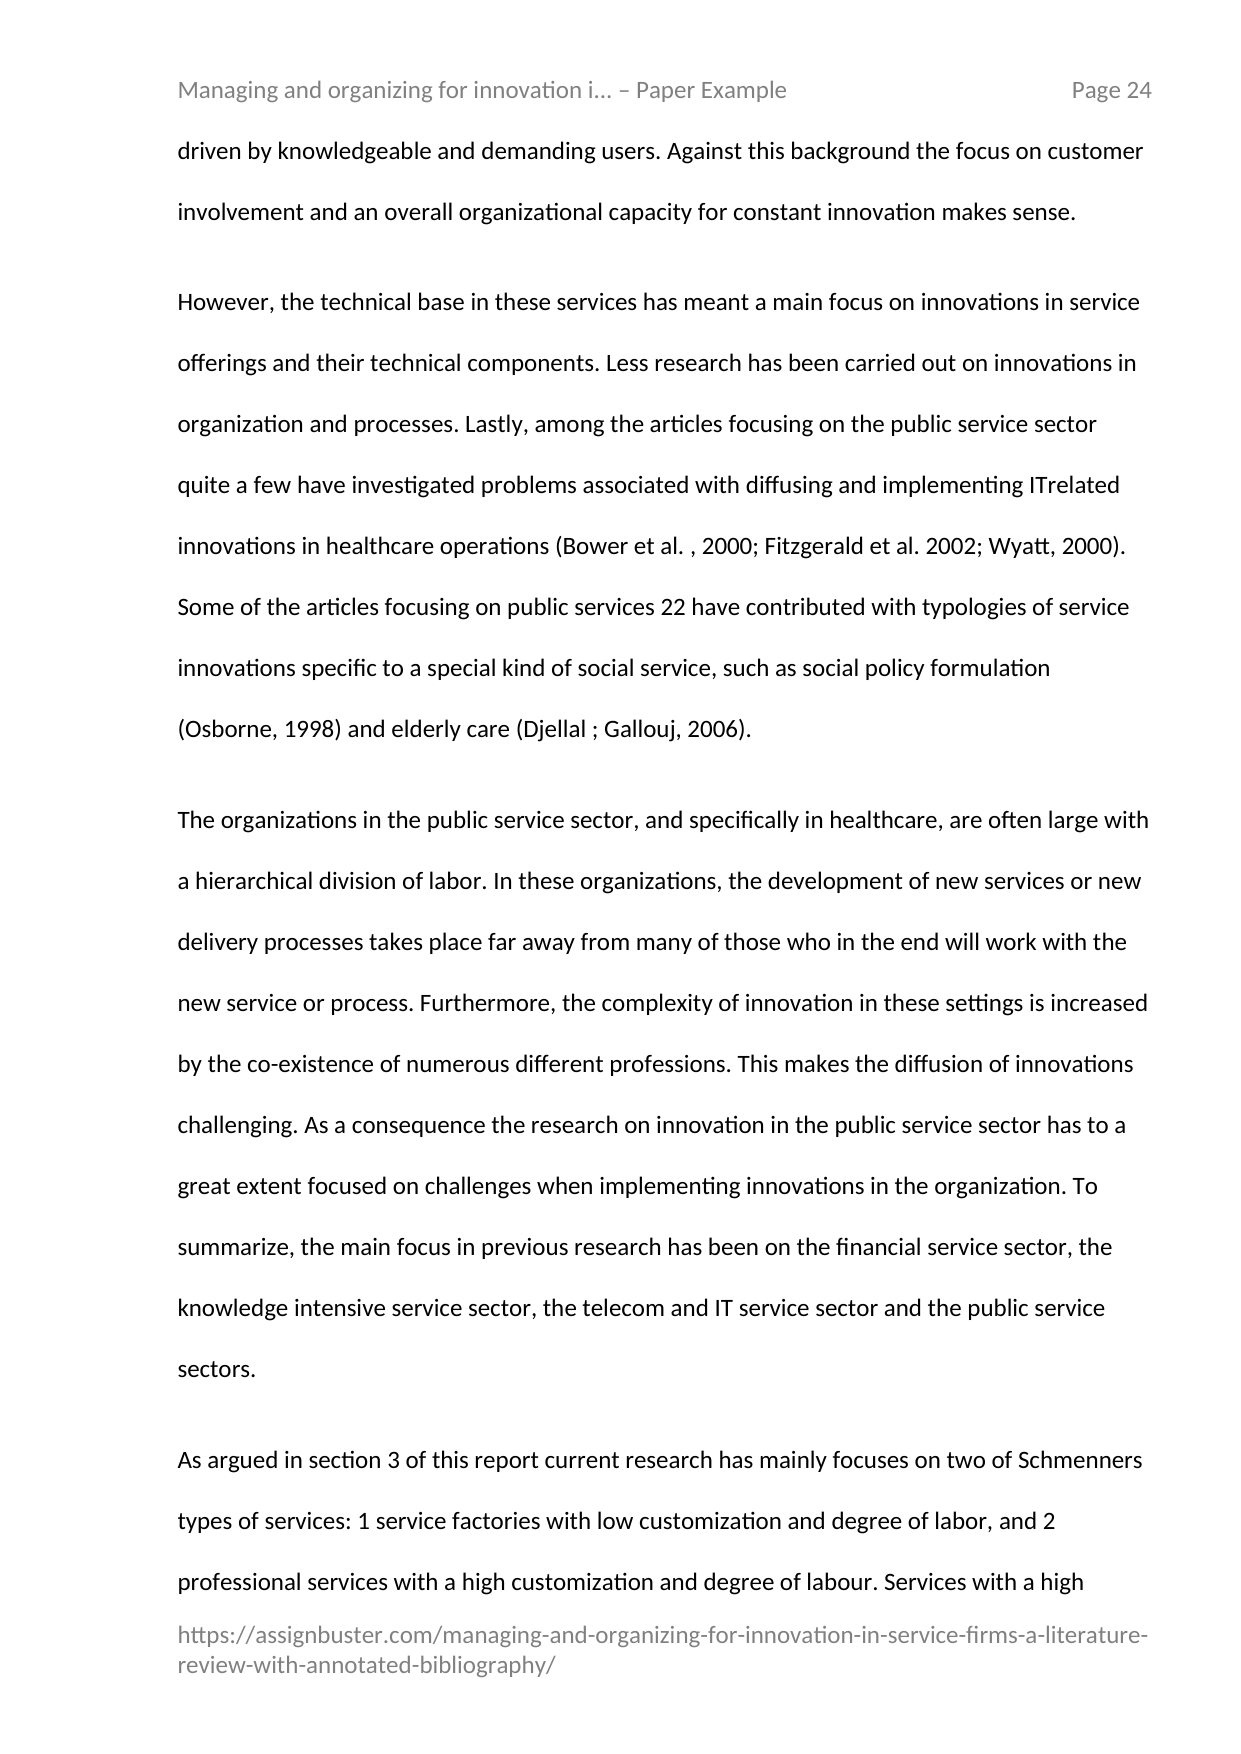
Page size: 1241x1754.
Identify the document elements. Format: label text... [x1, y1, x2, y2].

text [177, 1444, 1152, 1597]
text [177, 135, 1152, 226]
text However, the technical base in these services has meant a main focus on innovations in service offerings and their technical components. Less research has been carried out on innovations in organization and processes. Lastly, among the articles focusing on the public service sector quite a few have investigated problems associated with diffusing and implementing ITrelated innovations in healthcare operations (Bower et al. , 2000; Fitzgerald et al. 2002; Wyatt, 2000). Some of the articles focusing on public services 22 have contributed with typologies of service innovations specific to a special kind of social service, such as social policy formulation (Osborne, 1998) and elderly care (Djellal ; Gallouj, 2006). [177, 286, 1152, 744]
text The organizations in the public service sector, and specifically in healthcare, are often large with a hierarchical division of labor. In these organizations, the development of new services or new delivery processes takes place far away from many of those who in the end will work with the new service or process. Furthermore, the complexity of innovation in these settings is increased by the co-existence of numerous different professions. This makes the diffusion of innovations challenging. As a consequence the research on innovation in the public service sector has to a great extent focused on challenges when implementing innovations in the organization. To summarize, the main focus in previous research has been on the financial service sector, the knowledge intensive service sector, the telecom and IT service sector and the public service sectors. [177, 804, 1152, 1384]
